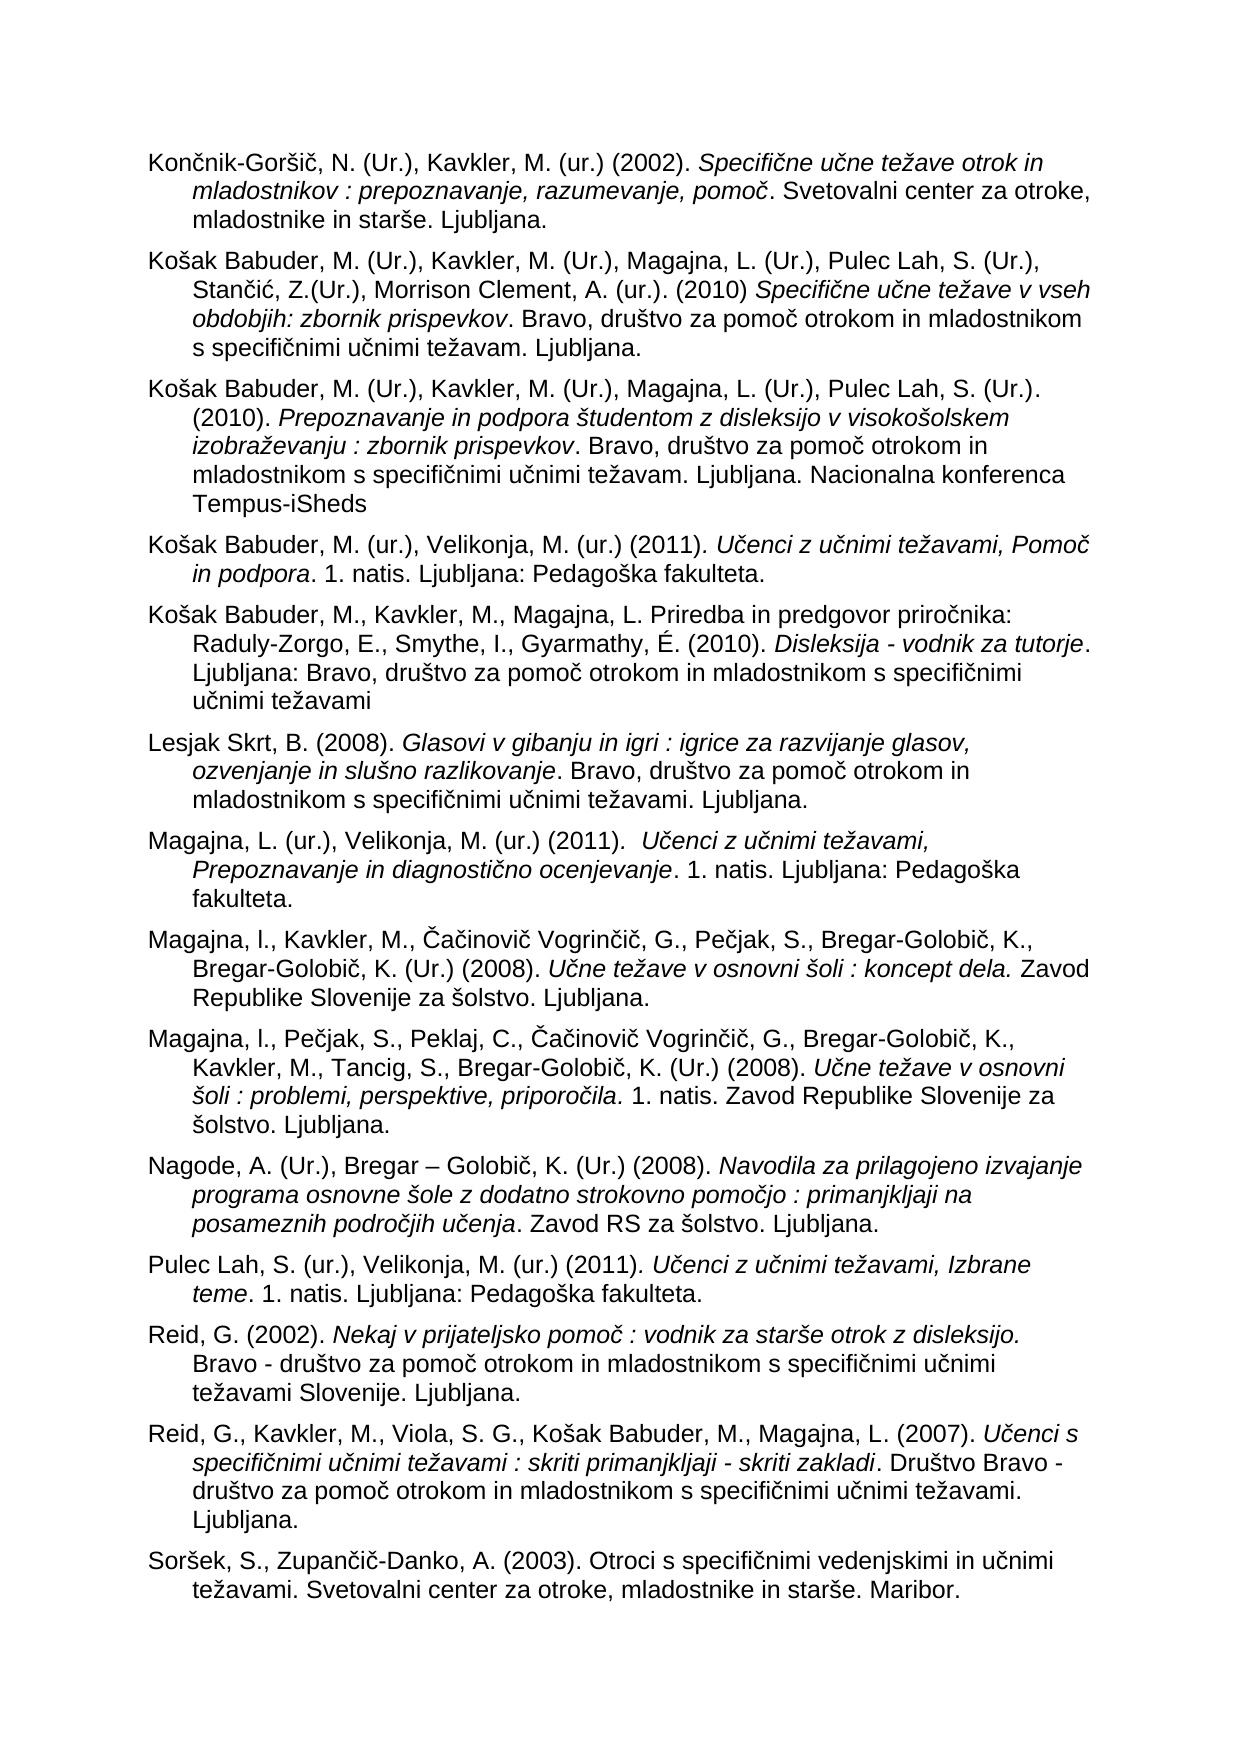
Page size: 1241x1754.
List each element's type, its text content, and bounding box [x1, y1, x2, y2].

text Magajna, l., Kavkler, M., Čačinovič Vogrinčič, G., Pečjak, S., Bregar-Golobič, K., Bregar-Golobič, K. (Ur.) (2008). Učne težave v osnovni šoli : koncept dela. Zavod Republike Slovenije za šolstvo. Ljubljana. [148, 925, 1093, 1011]
text Pulec Lah, S. (ur.), Velikonja, M. (ur.) (2011). Učenci z učnimi težavami, Izbrane teme. 1. natis. Ljubljana: Pedagoška fakulteta. [148, 1250, 1093, 1308]
text Reid, G. (2002). Nekaj v prijateljsko pomoč : vodnik za starše otrok z disleksijo. Bravo - društvo za pomoč otrokom in mladostnikom s specifičnimi učnimi težavami Slovenije. Ljubljana. [148, 1320, 1093, 1406]
text Nagode, A. (Ur.), Bregar – Golobič, K. (Ur.) (2008). Navodila za prilagojeno izvajanje programa osnovne šole z dodatno strokovno pomočjo : primanjkljaji na posameznih področjih učenja. Zavod RS za šolstvo. Ljubljana. [148, 1151, 1093, 1238]
text Košak Babuder, M. (Ur.), Kavkler, M. (Ur.), Magajna, L. (Ur.), Pulec Lah, S. (Ur.). (2010). Prepoznavanje in podpora študentom z disleksijo v visokošolskem izobraževanju : zbornik prispevkov. Bravo, društvo za pomoč otrokom in mladostnikom s specifičnimi učnimi težavam. Ljubljana. Nacionalna konferenca Tempus-iSheds [148, 374, 1093, 518]
text Lesjak Skrt, B. (2008). Glasovi v gibanju in igri : igrice za razvijanje glasov, ozvenjanje in slušno razlikovanje. Bravo, društvo za pomoč otrokom in mladostnikom s specifičnimi učnimi težavami. Ljubljana. [148, 728, 1093, 814]
text Košak Babuder, M. (ur.), Velikonja, M. (ur.) (2011). Učenci z učnimi težavami, Pomoč in podpora. 1. natis. Ljubljana: Pedagoška fakulteta. [148, 530, 1093, 588]
text Magajna, l., Pečjak, S., Peklaj, C., Čačinovič Vogrinčič, G., Bregar-Golobič, K., Kavkler, M., Tancig, S., Bregar-Golobič, K. (Ur.) (2008). Učne težave v osnovni šoli : problemi, perspektive, priporočila. 1. natis. Zavod Republike Slovenije za šolstvo. Ljubljana. [148, 1024, 1093, 1139]
text Košak Babuder, M., Kavkler, M., Magajna, L. Priredba in predgovor priročnika: Raduly-Zorgo, E., Smythe, I., Gyarmathy, É. (2010). Disleksija - vodnik za tutorje. Ljubljana: Bravo, društvo za pomoč otrokom in mladostnikom s specifičnimi učnimi težavami [148, 600, 1093, 715]
text Soršek, S., Zupančič-Danko, A. (2003). Otroci s specifičnimi vedenjskimi in učnimi težavami. Svetovalni center za otroke, mladostnike in starše. Maribor. [148, 1546, 1093, 1604]
text Reid, G., Kavkler, M., Viola, S. G., Košak Babuder, M., Magajna, L. (2007). Učenci s specifičnimi učnimi težavami : skriti primanjkljaji - skriti zakladi. Društvo Bravo - društvo za pomoč otrokom in mladostnikom s specifičnimi učnimi težavami. Ljubljana. [148, 1419, 1093, 1534]
text Košak Babuder, M. (Ur.), Kavkler, M. (Ur.), Magajna, L. (Ur.), Pulec Lah, S. (Ur.), Stančić, Z.(Ur.), Morrison Clement, A. (ur.). (2010) Specifične učne težave v vseh obdobjih: zbornik prispevkov. Bravo, društvo za pomoč otrokom in mladostnikom s specifičnimi učnimi težavam. Ljubljana. [148, 246, 1093, 361]
text Končnik-Goršič, N. (Ur.), Kavkler, M. (ur.) (2002). Specifične učne težave otrok in mladostnikov : prepoznavanje, razumevanje, pomoč. Svetovalni center za otroke, mladostnike in starše. Ljubljana. [148, 148, 1093, 234]
text Magajna, L. (ur.), Velikonja, M. (ur.) (2011). Učenci z učnimi težavami, Prepoznavanje in diagnostično ocenjevanje. 1. natis. Ljubljana: Pedagoška fakulteta. [148, 826, 1093, 913]
